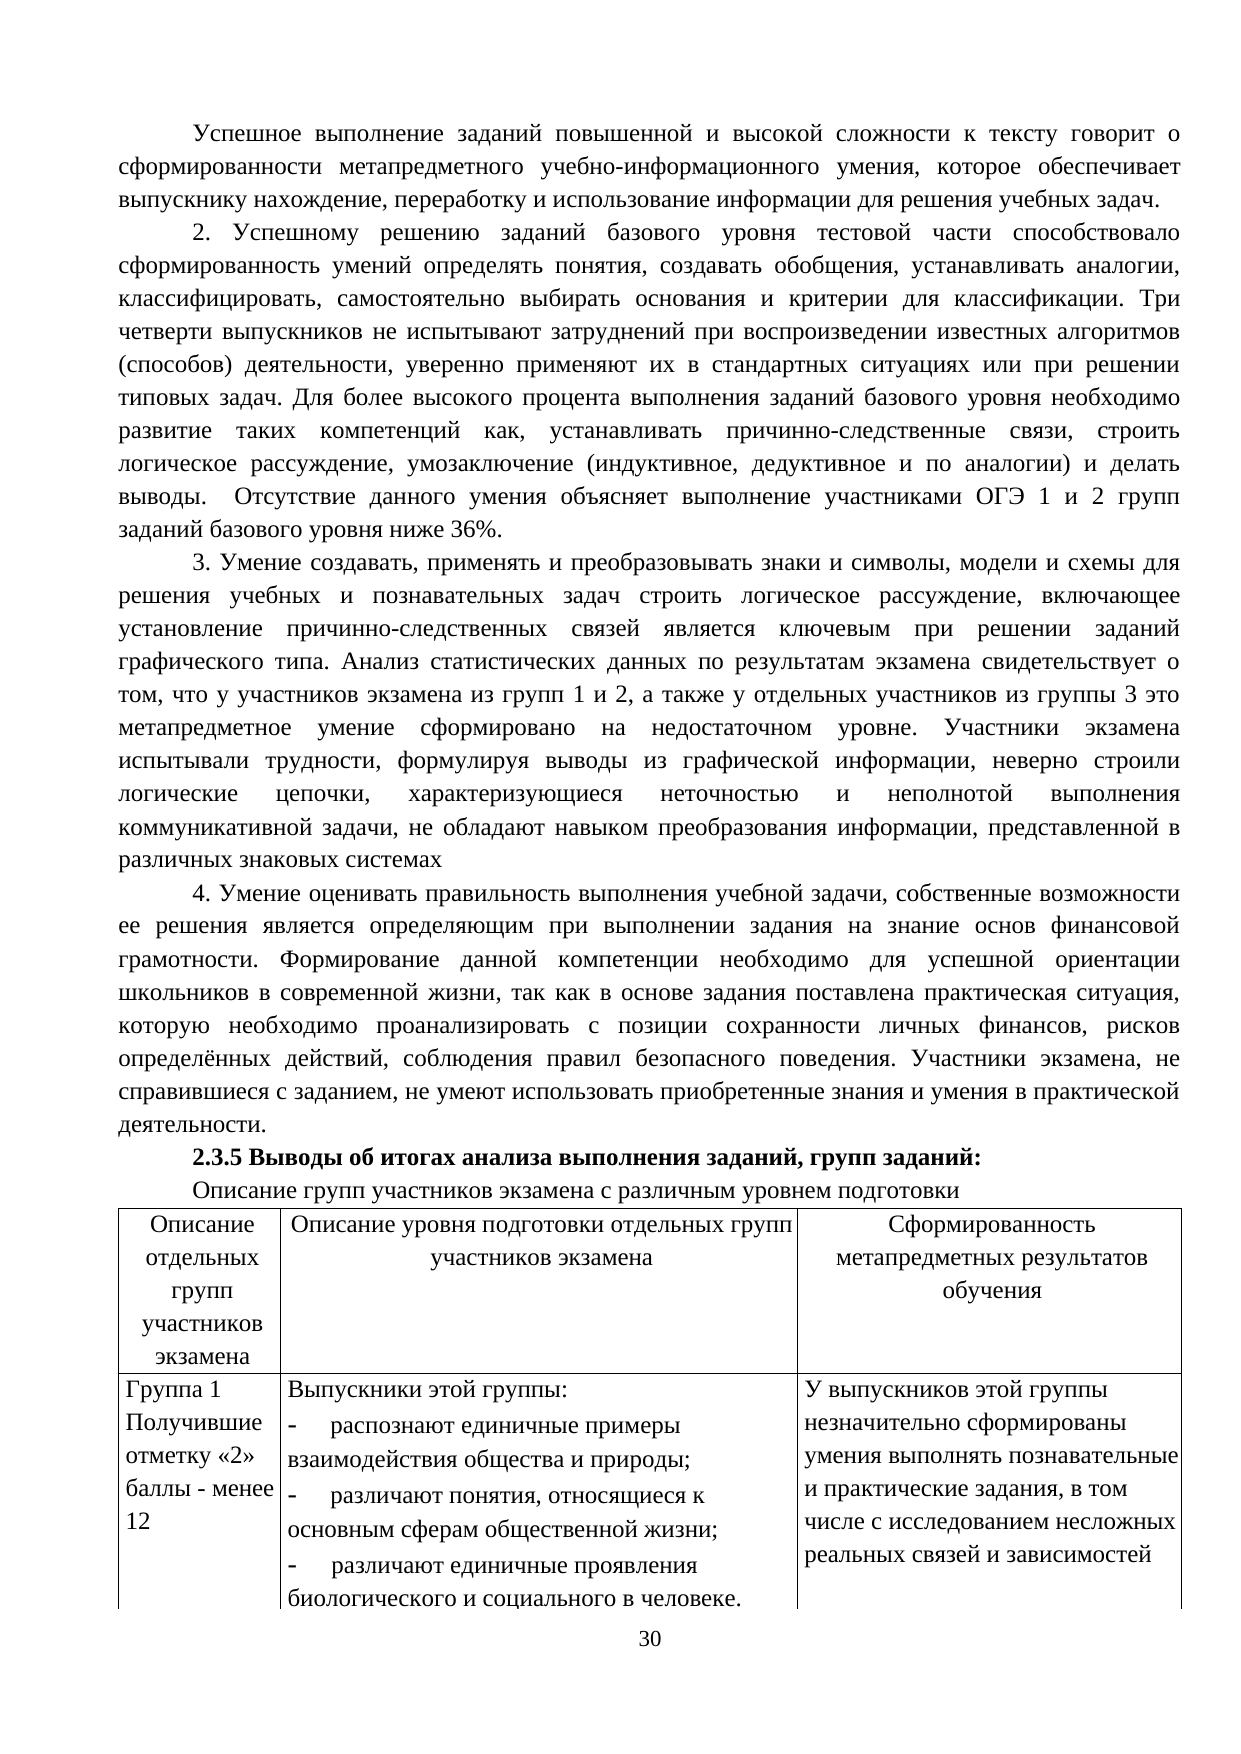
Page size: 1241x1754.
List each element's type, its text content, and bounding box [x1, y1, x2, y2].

list Успешное выполнение заданий повышенной и высокой сложности к тексту говорит о сформированности метапредметного учебно-информационного умения, которое обеспечивает выпускнику нахождение, переработку и использование информации для решения учебных задач. [118, 118, 1181, 213]
table_header Описание отдельных групп участников экзамена [119, 1209, 280, 1373]
table_cell Выпускники этой группы: распознают единичные примеры взаимодействия общества и природы; различают понятия, относящиеся к основным сферам общественной жизни; различают единичные проявления биологического и социального в человеке. [281, 1374, 797, 1609]
text 2. Успешному решению заданий базового уровня тестовой части способствовало сформированность умений определять понятия, создавать обобщения, устанавливать аналогии, классифицировать, самостоятельно выбирать основания и критерии для классификации. Три четверти выпускников не испытывают затруднений при воспроизведении известных алгоритмов (способов) деятельности, уверенно применяют их в стандартных ситуациях или при решении типовых задач. Для более высокого процента выполнения заданий базового уровня необходимо развитие таких компетенций как, устанавливать причинно-следственные связи, строить логическое рассуждение, умозаключение (индуктивное, дедуктивное и по аналогии) и делать выводы. Отсутствие данного умения объясняет выполнение участниками ОГЭ 1 и 2 групп заданий базового уровня ниже 36%. [118, 217, 1181, 543]
table_cell У выпускников этой группы незначительно сформированы умения выполнять познавательные и практические задания, в том числе с исследованием несложных реальных связей и зависимостей [798, 1374, 1181, 1609]
table_header Сформированность метапредметных результатов обучения [798, 1209, 1181, 1373]
table_header Описание уровня подготовки отдельных групп участников экзамена [281, 1209, 797, 1373]
table_cell Группа 1 Получившие отметку «2» баллы - менее 12 [119, 1374, 280, 1609]
text Описание групп участников экзамена с различным уровнем подготовки [118, 1175, 1181, 1203]
list 2.3.5 Выводы об итогах анализа выполнения заданий, групп заданий: [118, 1142, 1181, 1171]
text 4. Умение оценивать правильность выполнения учебной задачи, собственные возможности ее решения является определяющим при выполнении задания на знание основ финансовой грамотности. Формирование данной компетенции необходимо для успешной ориентации школьников в современной жизни, так как в основе задания поставлена практическая ситуация, которую необходимо проанализировать с позиции сохранности личных финансов, рисков определённых действий, соблюдения правил безопасного поведения. Участники экзамена, не справившиеся с заданием, не умеют использовать приобретенные знания и умения в практической деятельности. [118, 878, 1181, 1137]
text 3. Умение создавать, применять и преобразовывать знаки и символы, модели и схемы для решения учебных и познавательных задач строить логическое рассуждение, включающее установление причинно-следственных связей является ключевым при решении заданий графического типа. Анализ статистических данных по результатам экзамена свидетельствует о том, что у участников экзамена из групп 1 и 2, а также у отдельных участников из группы 3 это метапредметное умение сформировано на недостаточном уровне. Участники экзамена испытывали трудности, формулируя выводы из графической информации, неверно строили логические цепочки, характеризующиеся неточностью и неполнотой выполнения коммуникативной задачи, не обладают навыком преобразования информации, представленной в различных знаковых системах [118, 547, 1181, 873]
